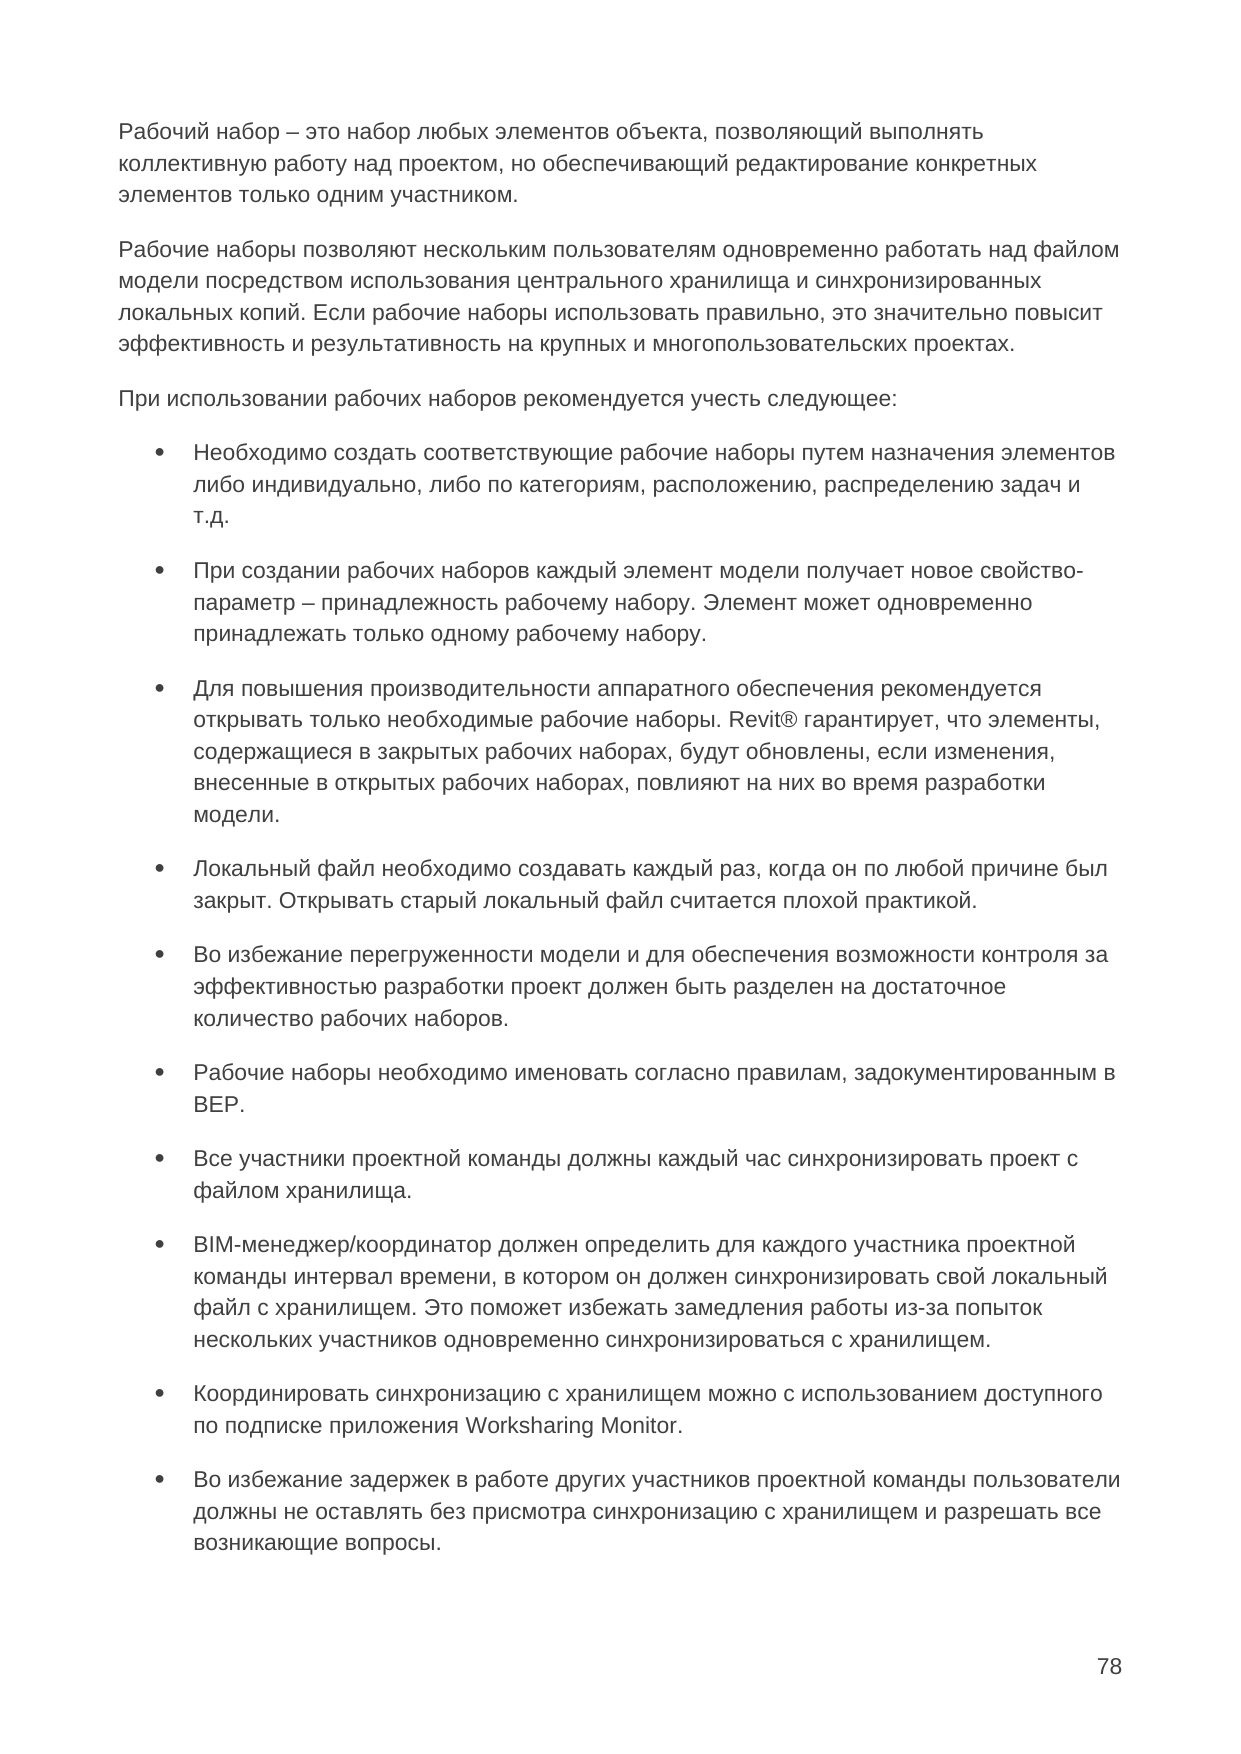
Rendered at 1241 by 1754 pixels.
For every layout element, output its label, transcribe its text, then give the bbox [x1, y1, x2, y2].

text При использовании рабочих наборов рекомендуется учесть следующее: [118, 385, 1122, 411]
text Во избежание задержек в работе других участников проектной команды пользователи должны не оставлять без присмотра синхронизацию с хранилищем и разрешать все возникающие вопросы. [156, 1466, 1122, 1556]
text При создании рабочих наборов каждый элемент модели получает новое свойство-параметр – принадлежность рабочему набору. Элемент может одновременно принадлежать только одному рабочему набору. [156, 557, 1122, 646]
text Необходимо создать соответствующие рабочие наборы путем назначения элементов либо индивидуально, либо по категориям, расположению, распределению задач и т.д. [156, 439, 1122, 529]
text Во избежание перегруженности модели и для обеспечения возможности контроля за эффективностью разработки проект должен быть разделен на достаточное количество рабочих наборов. [156, 941, 1122, 1031]
text Все участники проектной команды должны каждый час синхронизировать проект с файлом хранилища. [156, 1145, 1122, 1203]
text Локальный файл необходимо создавать каждый раз, когда он по любой причине был закрыт. Открывать старый локальный файл считается плохой практикой. [156, 855, 1122, 913]
text Для повышения производительности аппаратного обеспечения рекомендуется открывать только необходимые рабочие наборы. Revit® гарантирует, что элементы, содержащиеся в закрытых рабочих наборах, будут обновлены, если изменения, внесенные в открытых рабочих наборах, повлияют на них во время разработки модели. [156, 674, 1122, 827]
text Рабочие наборы необходимо именовать согласно правилам, задокументированным в BEP. [156, 1059, 1122, 1117]
text Рабочий набор – это набор любых элементов объекта, позволяющий выполнять коллективную работу над проектом, но обеспечивающий редактирование конкретных элементов только одним участником. [118, 118, 1122, 208]
text Рабочие наборы позволяют нескольким пользователям одновременно работать над файлом модели посредством использования центрального хранилища и синхронизированных локальных копий. Если рабочие наборы использовать правильно, это значительно повысит эффективность и результативность на крупных и многопользовательских проектах. [118, 236, 1122, 357]
text Координировать синхронизацию с хранилищем можно с использованием доступного по подписке приложения Worksharing Monitor. [156, 1380, 1122, 1438]
text BIM-менеджер/координатор должен определить для каждого участника проектной команды интервал времени, в котором он должен синхронизировать свой локальный файл с хранилищем. Это поможет избежать замедления работы из-за попыток нескольких участников одновременно синхронизироваться с хранилищем. [156, 1231, 1122, 1352]
